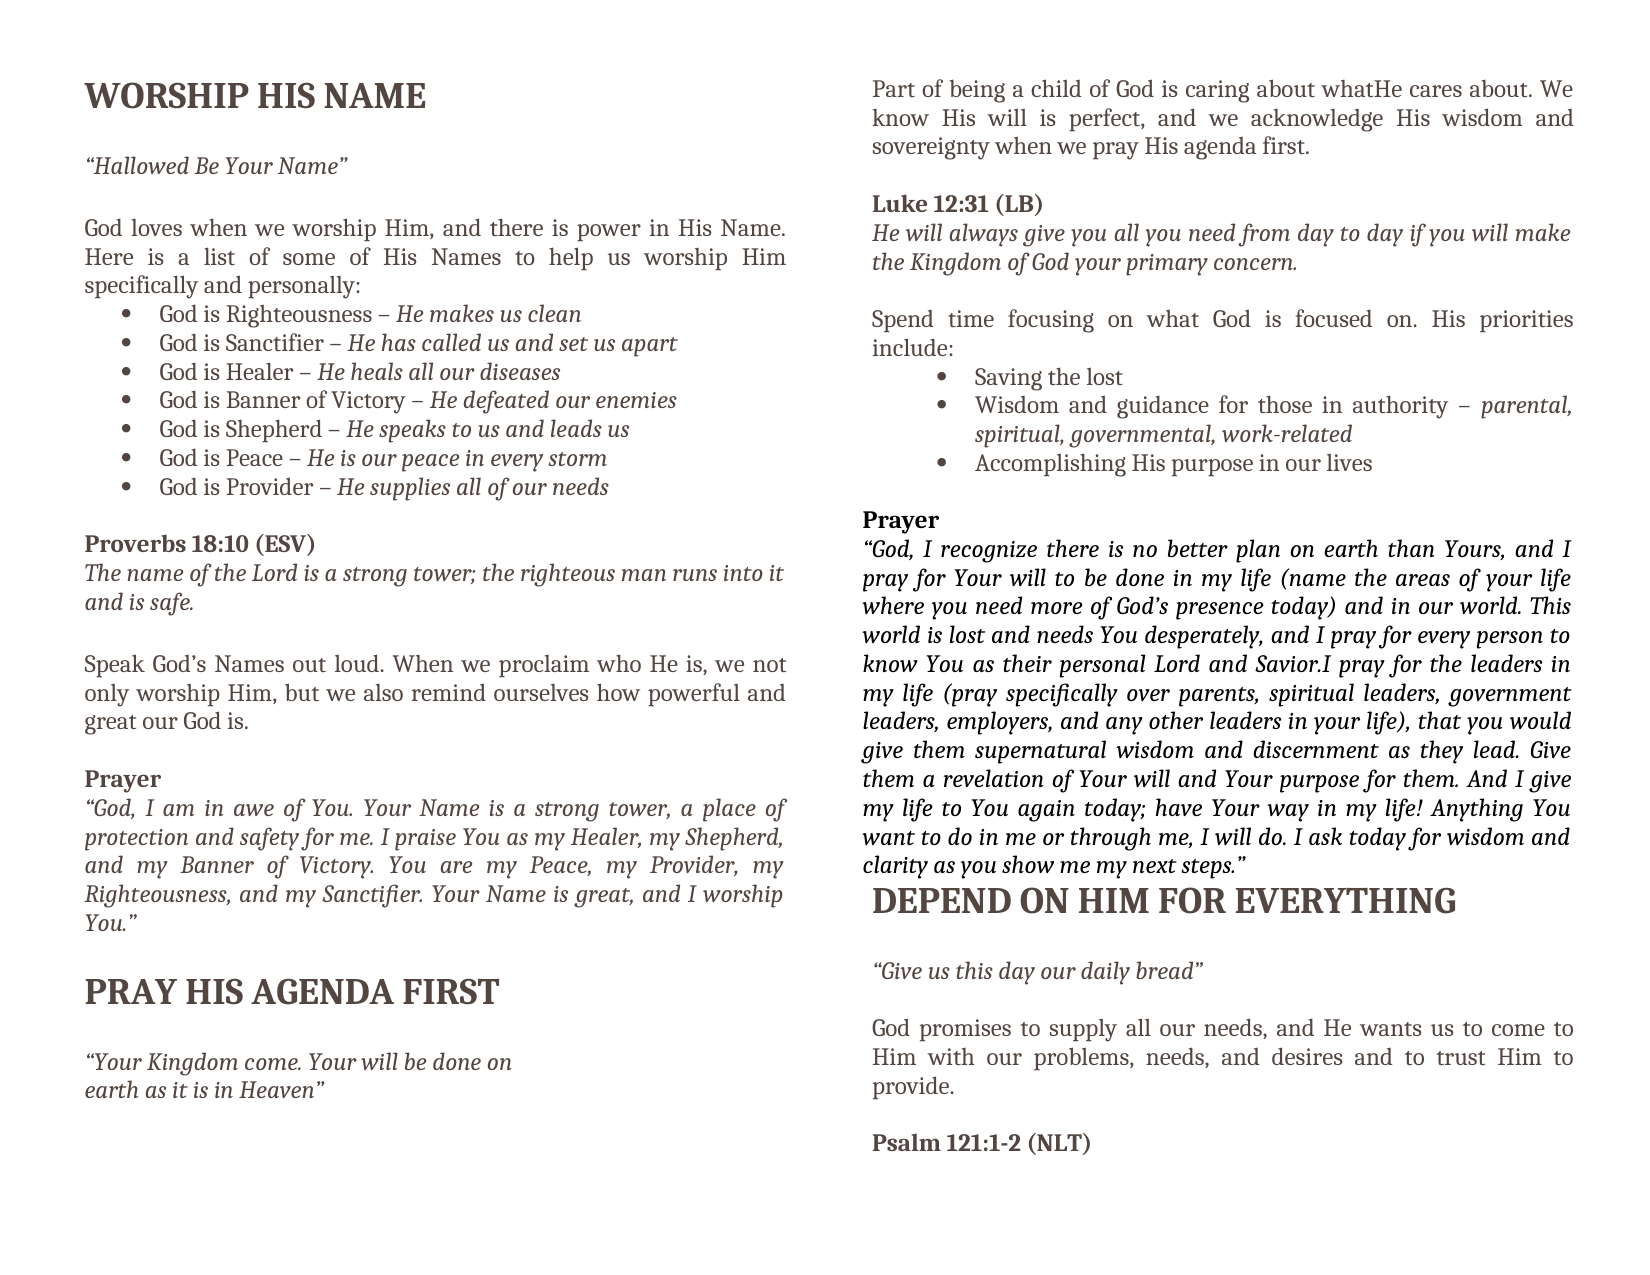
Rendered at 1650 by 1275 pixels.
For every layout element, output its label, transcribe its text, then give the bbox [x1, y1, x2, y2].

text “God, I recognize there is no better plan on earth than Yours, and I pray for Your will to be done in my life (name the areas of your life where you need more of God’s presence today) and in our world. This world is lost and needs You desperately, and I pray for every person to know You as their personal Lord and Savior. I pray for the leaders in my life (pray specifically over parents, spiritual leaders, government leaders, employers, and any other leaders in your life), that you would give them supernatural wisdom and discernment as they lead. Give them a revelation of Your will and Your purpose for them. And I give my life to You again today; have Your way in my life! Anything You want to do in me or through me, I will do. I ask today for wisdom and clarity as you show me my next steps.” [862, 535, 1575, 880]
text Psalm 121:1-2 (NLT) [872, 1129, 1575, 1158]
text Spend time focusing on what God is focused on. His priorities include: [872, 305, 1575, 362]
list God is Sanctifier – He has called us and set us apart [122, 329, 787, 358]
text God promises to supply all our needs, and He wants us to come to Him with our problems, needs, and desires and to trust Him to provide. [872, 1014, 1575, 1100]
text Prayer [84, 765, 787, 794]
text Proverbs 18:10 (ESV) [84, 530, 787, 559]
text earth as it is in Heaven” [84, 1076, 787, 1105]
list God is Healer – He heals all our diseases [122, 358, 787, 386]
text PRAY HIS AGENDA FIRST [84, 971, 787, 1014]
text Prayer [862, 506, 1575, 535]
list Saving the lost [937, 362, 1575, 391]
text Luke 12:31 (LB) [872, 190, 1575, 219]
text “Hallowed Be Your Name” [84, 152, 787, 180]
list God is Provider – He supplies all of our needs [122, 473, 787, 501]
text “God, I am in awe of You. Your Name is a strong tower, a place of protection and safety for me. I praise You as my Healer, my Shepherd, and my Banner of Victory. You are my Peace, my Provider, my Righteousness, and my Sanctifier. Your Name is great, and I worship You.” [84, 794, 787, 937]
list Wisdom and guidance for those in authority – parental, spiritual, governmental, work-related [937, 391, 1575, 449]
text Speak God’s Names out loud. When we proclaim who He is, we not only worship Him, but we also remind ourselves how powerful and great our God is. [84, 650, 787, 736]
list God is Shepherd – He speaks to us and leads us [122, 415, 787, 444]
list God is Peace – He is our peace in every storm [122, 444, 787, 473]
text “Give us this day our daily bread” [872, 957, 1575, 985]
text DEPEND ON HIM FOR EVERYTHING [872, 880, 1575, 923]
list God is Banner of Victory – He defeated our enemies [122, 386, 787, 415]
list God is Righteousness – He makes us clean [122, 300, 787, 329]
text Part of being a child of God is caring about what He cares about. We know His will is perfect, and we acknowledge His wisdom and sovereignty when we pray His agenda first. [872, 75, 1575, 161]
text He will always give you all you need from day to day if you will make the Kingdom of God your primary concern. [872, 219, 1575, 276]
list Accomplishing His purpose in our lives [937, 449, 1575, 477]
text God loves when we worship Him, and there is power in His Name. Here is a list of some of His Names to help us worship Him specifically and personally: [84, 214, 787, 300]
text The name of the Lord is a strong tower; the righteous man runs into it and is safe. [84, 559, 787, 616]
text WORSHIP HIS NAME [84, 75, 787, 118]
text “Your Kingdom come. Your will be done on [84, 1048, 787, 1076]
